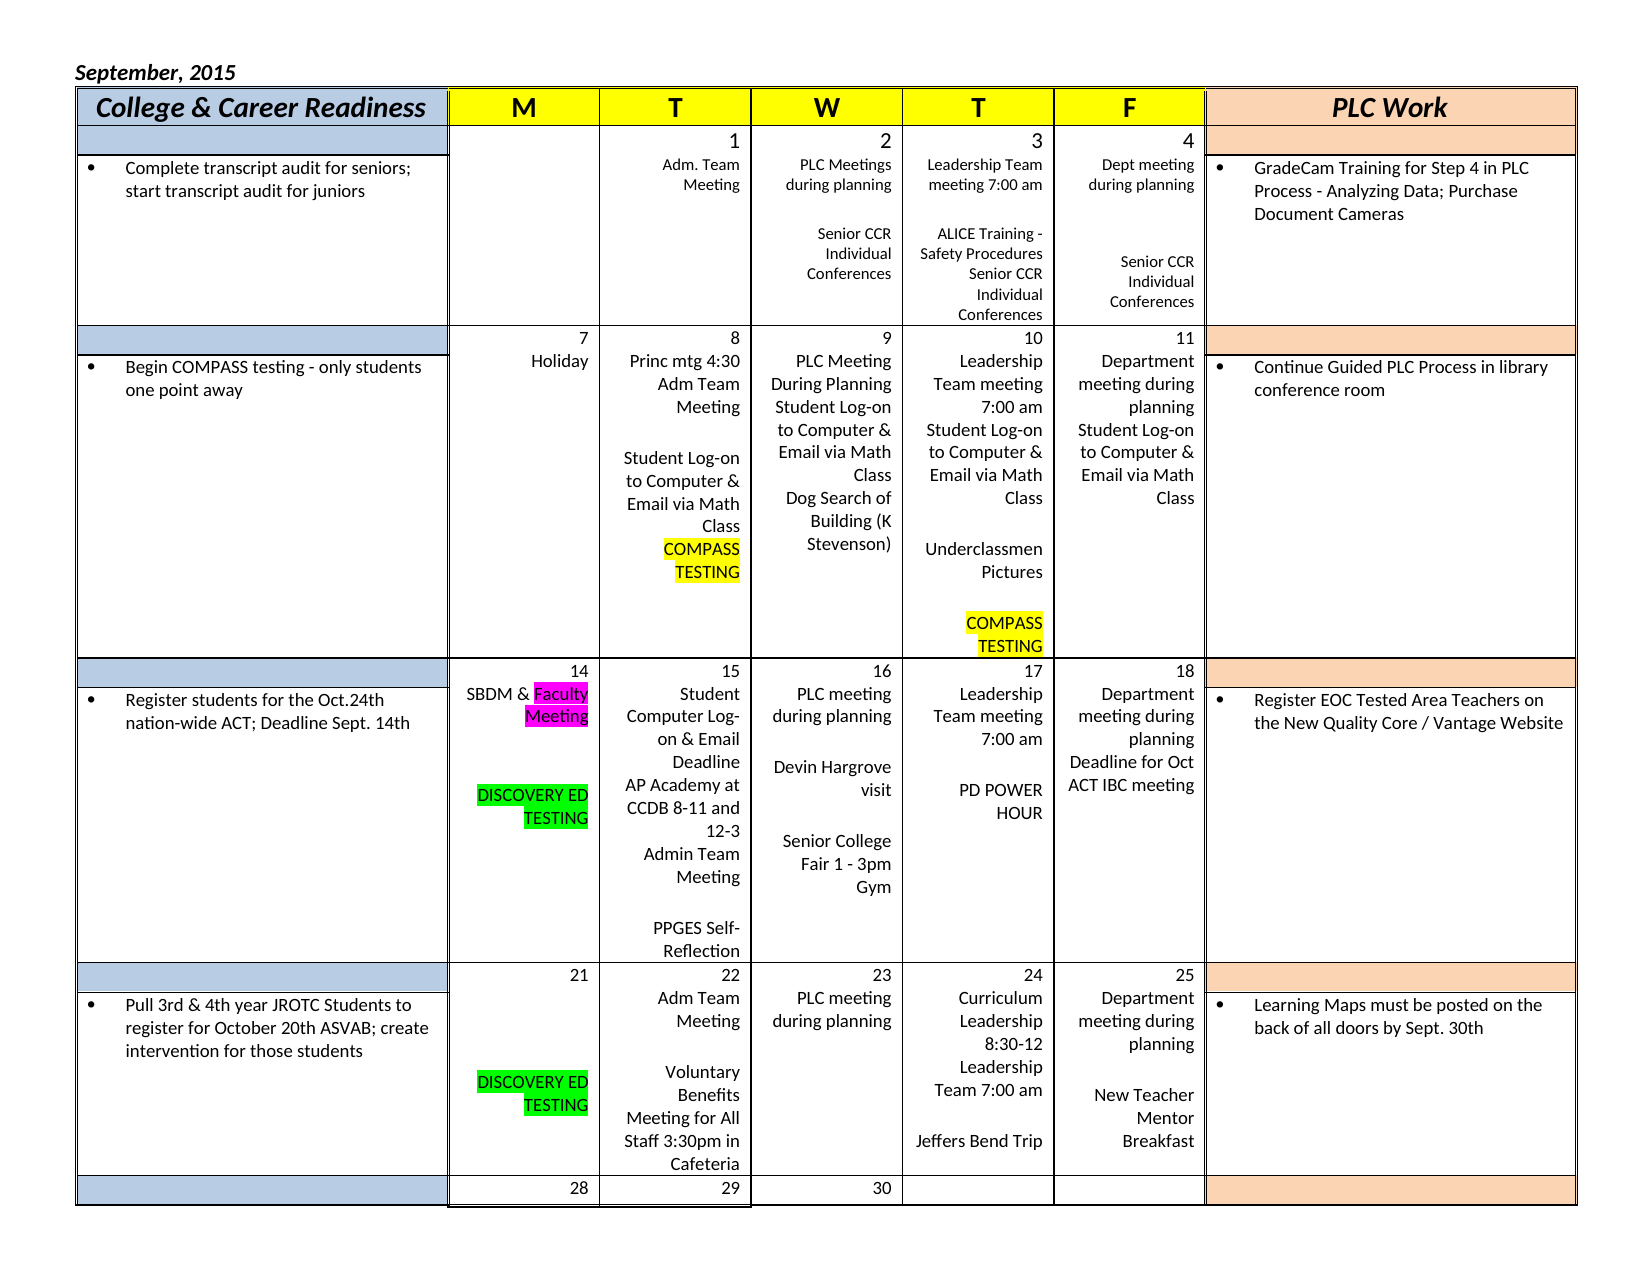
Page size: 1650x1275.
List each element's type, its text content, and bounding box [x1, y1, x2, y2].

table_cell 15 Student Computer Log-on & Email Deadline AP Academy at CCDB 8-11 and 12-3 Admin Team Meeting PPGES Self-Reflection [600, 659, 750, 962]
table_cell Register EOC Tested Area Teachers on the New Quality Core / Vantage Website [1207, 688, 1575, 962]
table_cell [78, 963, 447, 991]
table_cell [903, 1176, 1053, 1204]
table_cell 14 SBDM & Faculty Meeting DISCOVERY ED TESTING [450, 659, 599, 962]
table_cell 10 Leadership Team meeting 7:00 am Student Log-on to Computer & Email via Math Class Underclassmen Pictures COMPASS TESTING [903, 326, 1053, 657]
table_header T [903, 89, 1053, 125]
table_cell 23 PLC meeting during planning [752, 963, 902, 1175]
table_cell 4 Dept meeting during planning Senior CCR Individual Conferences [1055, 126, 1204, 324]
table_cell 3 Leadership Team meeting 7:00 am ALICE Training - Safety Procedures Senior CCR Individual Conferences [903, 126, 1053, 324]
table_cell 7 Holiday [450, 326, 599, 657]
table_header W [752, 89, 902, 125]
table_cell 17 Leadership Team meeting 7:00 am PD POWER HOUR [903, 659, 1053, 962]
table_cell 11 Department meeting during planning Student Log-on to Computer & Email via Math Class [1055, 326, 1204, 657]
table_header T [600, 89, 750, 125]
table_cell Continue Guided PLC Process in library conference room [1207, 356, 1575, 657]
table_cell [78, 1176, 447, 1204]
table_cell 16 PLC meeting during planning Devin Hargrove visit Senior College Fair 1 - 3pm Gym [752, 659, 902, 962]
table_cell Complete transcript audit for seniors; start transcript audit for juniors [78, 156, 447, 324]
table_cell GradeCam Training for Step 4 in PLC Process - Analyzing Data; Purchase Document Cameras [1207, 156, 1575, 324]
table_cell Register students for the Oct.24th nation-wide ACT; Deadline Sept. 14th [78, 688, 447, 962]
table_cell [752, 1176, 902, 1204]
table_cell 9 PLC Meeting During Planning Student Log-on to Computer & Email via Math Class Dog Search of Building (K Stevenson) [752, 326, 902, 657]
table_cell 18 Department meeting during planning Deadline for Oct ACT IBC meeting [1055, 659, 1204, 962]
table_header F [1055, 89, 1205, 125]
table_cell [78, 126, 447, 154]
table_cell [1055, 1176, 1204, 1204]
table_cell [1207, 1176, 1575, 1204]
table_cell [450, 1176, 599, 1204]
table_cell 25 Department meeting during planning New Teacher Mentor Breakfast [1055, 963, 1204, 1175]
table_cell Begin COMPASS testing - only students one point away [78, 356, 447, 657]
table_cell 1 Adm. Team Meeting [600, 126, 750, 324]
table_header PLC Work [1205, 89, 1575, 125]
table_cell [78, 659, 447, 687]
table_cell [1207, 126, 1575, 154]
table_cell [78, 326, 447, 354]
table_cell Pull 3rd & 4th year JROTC Students to register for October 20th ASVAB; create intervention for those students [78, 993, 447, 1175]
table_cell [1207, 963, 1575, 991]
table_cell [1207, 326, 1575, 354]
table_cell 29 Adm Team Meeting [600, 1176, 750, 1204]
table_cell 21 DISCOVERY ED TESTING [450, 963, 599, 1175]
table_cell 22 Adm Team Meeting Voluntary Benefits Meeting for All Staff 3:30pm in Cafeteria [600, 963, 750, 1175]
text September, 2015 [75, 58, 1575, 86]
table_cell [1207, 659, 1575, 687]
table_cell 8 Princ mtg 4:30 Adm Team Meeting Student Log-on to Computer & Email via Math Class COMPASS TESTING [600, 326, 750, 657]
table_cell [450, 126, 599, 324]
table_cell 2 PLC Meetings during planning Senior CCR Individual Conferences [752, 126, 902, 324]
table_header M [448, 89, 599, 125]
table_cell Learning Maps must be posted on the back of all doors by Sept. 30th [1207, 993, 1575, 1175]
table_header College & Career Readiness [78, 89, 448, 125]
table_cell 24 Curriculum Leadership 8:30-12 Leadership Team 7:00 am Jeffers Bend Trip [903, 963, 1053, 1175]
